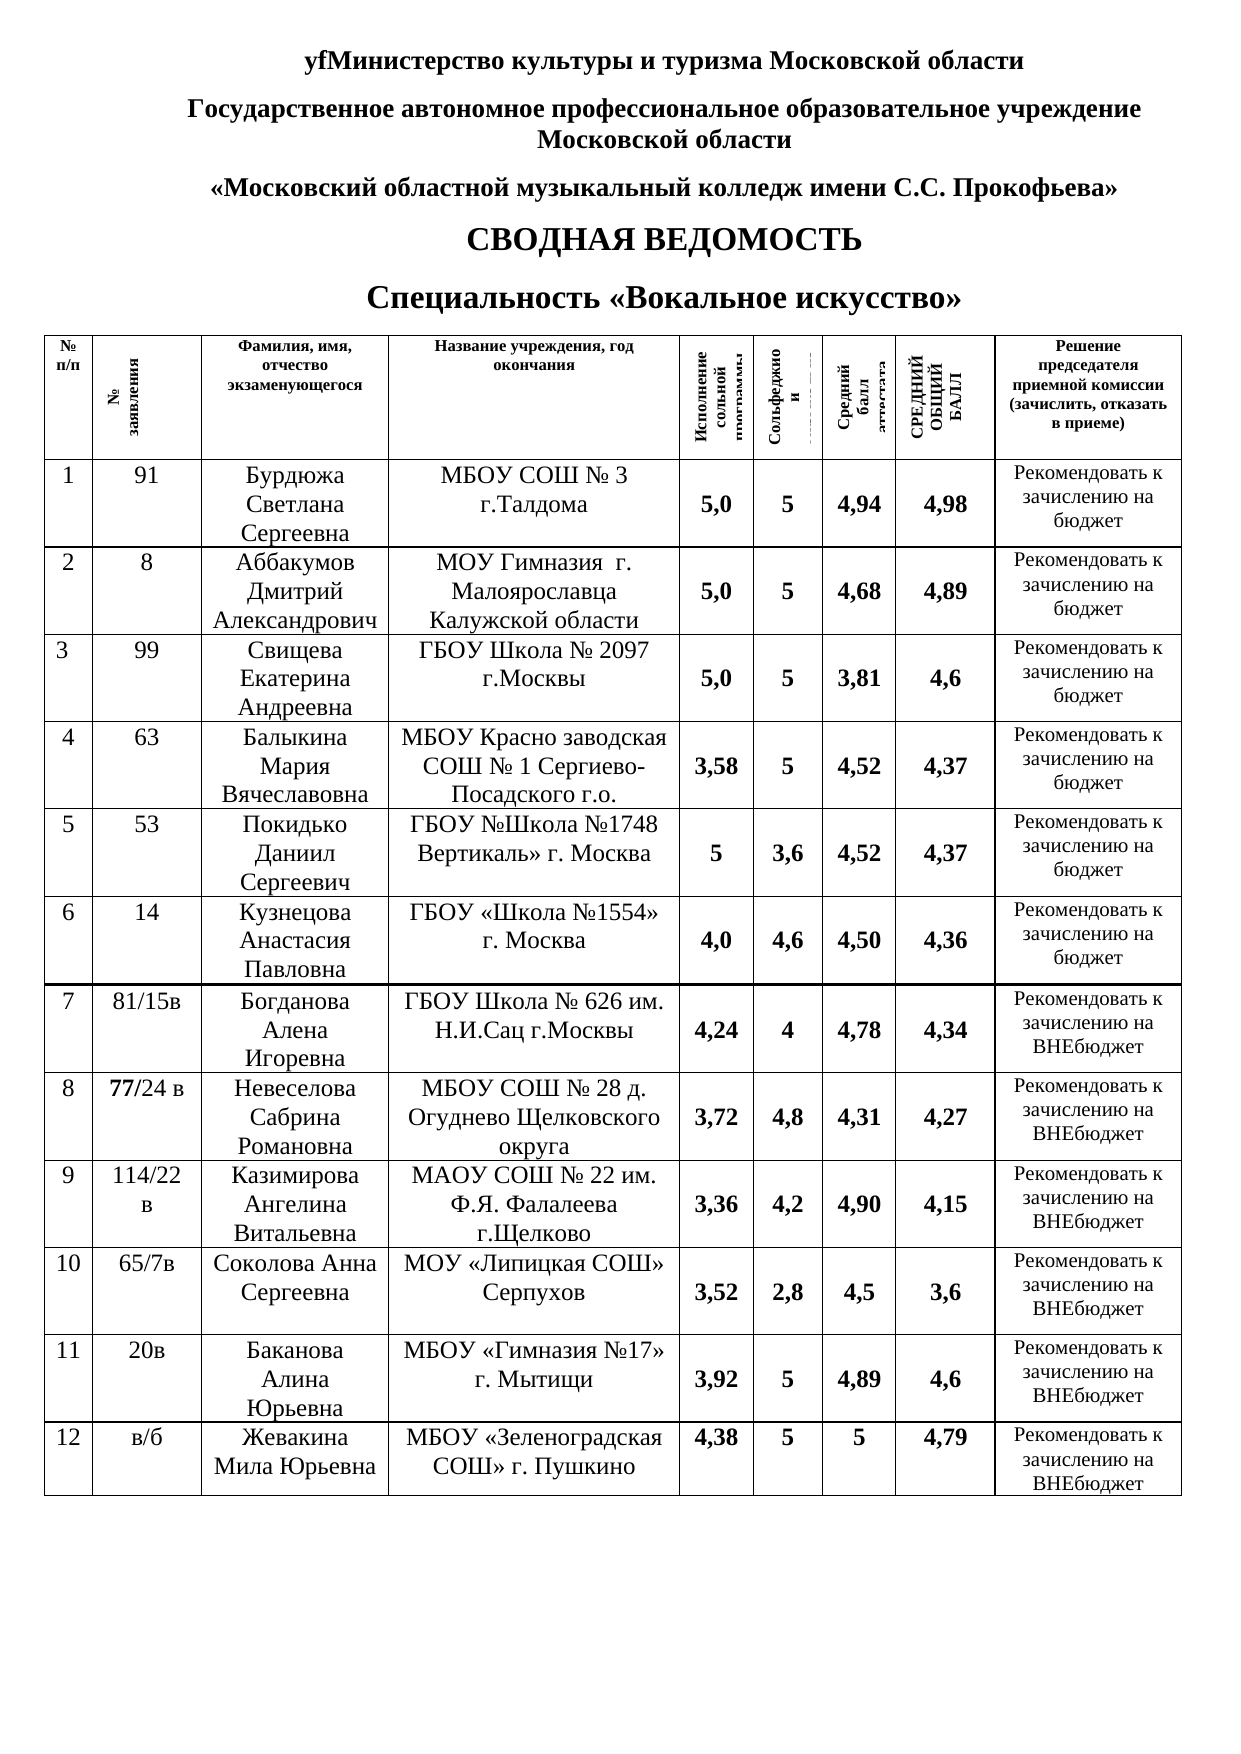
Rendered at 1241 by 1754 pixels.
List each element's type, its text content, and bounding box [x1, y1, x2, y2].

table_cell 3,92 [680, 1335, 753, 1421]
table_cell 4,89 [896, 548, 994, 634]
table_cell 4,5 [823, 1248, 895, 1334]
table_header № п/п [45, 336, 92, 459]
table_cell Богданова Алена Игоревна [202, 986, 388, 1072]
table_cell 4,6 [896, 635, 994, 721]
text Государственное автономное профессиональное образовательное учреждение Московской области [177, 92, 1152, 154]
table_cell 4 [754, 986, 822, 1072]
table_cell Казимирова Ангелина Витальевна [202, 1161, 388, 1247]
table_cell 8 [93, 548, 201, 634]
table_cell 3,72 [680, 1073, 753, 1159]
table_cell 14 [93, 897, 201, 983]
table_cell 3,6 [754, 809, 822, 896]
table_cell 4,34 [896, 986, 994, 1072]
table_cell 5 [45, 809, 92, 896]
table_cell 4,24 [680, 986, 753, 1072]
table_cell Рекомендовать к зачислению на ВНЕбюджет [996, 1423, 1181, 1494]
table_cell 12 [45, 1423, 92, 1494]
table_cell МБОУ «Зеленоградская СОШ» г. Пушкино [389, 1423, 679, 1494]
table_cell Рекомендовать к зачислению на ВНЕбюджет [996, 986, 1181, 1072]
table_cell 4,98 [896, 460, 994, 546]
table_cell Соколова Анна Сергеевна [202, 1248, 388, 1334]
table_cell 4,68 [823, 548, 895, 634]
table_cell 3 [45, 635, 92, 721]
table_cell 5 [754, 1423, 822, 1494]
table_header Исполнение сольной программы [680, 336, 753, 459]
text «Московский областной музыкальный колледж имени С.С. Прокофьева» [177, 171, 1152, 202]
table_cell 9 [45, 1161, 92, 1247]
table_cell 5 [754, 548, 822, 634]
table_cell 3,36 [680, 1161, 753, 1247]
table_cell МОУ «Липицкая СОШ» Серпухов [389, 1248, 679, 1334]
table_header Фамилия, имя, отчество экзаменующегося [202, 336, 388, 459]
table_cell 4,94 [823, 460, 895, 546]
table_cell 63 [93, 722, 201, 808]
table_cell 3,52 [680, 1248, 753, 1334]
table_cell Рекомендовать к зачислению на ВНЕбюджет [996, 1248, 1181, 1334]
table_cell Кузнецова Анастасия Павловна [202, 897, 388, 983]
table_cell 53 [93, 809, 201, 896]
table_cell 1 [45, 460, 92, 546]
text yfМинистерство культуры и туризма Московской области [177, 44, 1152, 76]
table_cell 6 [45, 897, 92, 983]
table_cell 2,8 [754, 1248, 822, 1334]
table_cell 4,50 [823, 897, 895, 983]
table_cell 4,6 [754, 897, 822, 983]
table_cell 4,79 [896, 1423, 994, 1494]
table_cell 5,0 [680, 635, 753, 721]
table_cell Рекомендовать к зачислению на ВНЕбюджет [996, 1073, 1181, 1159]
text Специальность «Вокальное искусство» [177, 277, 1152, 315]
table_cell ГБОУ №Школа №1748 Вертикаль» г. Москва [389, 809, 679, 896]
table_cell 4,90 [823, 1161, 895, 1247]
table_cell 81/15в [93, 986, 201, 1072]
table_cell МБОУ СОШ № 3 г.Талдома [389, 460, 679, 546]
table_cell 4,38 [680, 1423, 753, 1494]
table_cell ГБОУ Школа № 2097 г.Москвы [389, 635, 679, 721]
table_cell МАОУ СОШ № 22 им. Ф.Я. Фалалеева г.Щелково [389, 1161, 679, 1247]
table_cell 3,81 [823, 635, 895, 721]
table_cell 5 [823, 1423, 895, 1494]
table_cell ГБОУ «Школа №1554» г. Москва [389, 897, 679, 983]
text СВОДНАЯ ВЕДОМОСТЬ [177, 219, 1152, 257]
table_cell 5,0 [680, 548, 753, 634]
table_cell 4,36 [896, 897, 994, 983]
table_cell 99 [93, 635, 201, 721]
table_cell ГБОУ Школа № 626 им. Н.И.Сац г.Москвы [389, 986, 679, 1072]
table_header Средний балл аттестата [823, 336, 895, 459]
table_cell 20в [93, 1335, 201, 1421]
table_cell 11 [45, 1335, 92, 1421]
table_cell 5,0 [680, 460, 753, 546]
table_cell Невеселова Сабрина Романовна [202, 1073, 388, 1159]
table_cell 4,37 [896, 809, 994, 896]
table_header Решение председателя приемной комиссии (зачислить, отказать в приеме) [996, 336, 1181, 459]
table_cell 5 [754, 460, 822, 546]
table_cell 4,2 [754, 1161, 822, 1247]
table_cell Балыкина Мария Вячеславовна [202, 722, 388, 808]
table_cell Рекомендовать к зачислению на бюджет [996, 722, 1181, 808]
table_cell 4,52 [823, 722, 895, 808]
table_cell 7 [45, 986, 92, 1072]
table_cell 4,8 [754, 1073, 822, 1159]
table_cell 8 [45, 1073, 92, 1159]
table_cell в/б [93, 1423, 201, 1494]
table_cell 5 [754, 722, 822, 808]
table_cell МБОУ СОШ № 28 д. Огуднево Щелковского округа [389, 1073, 679, 1159]
table_cell Рекомендовать к зачислению на бюджет [996, 460, 1181, 546]
table_cell 4,15 [896, 1161, 994, 1247]
table_cell Жевакина Мила Юрьевна [202, 1423, 388, 1494]
table_cell 4,27 [896, 1073, 994, 1159]
table_cell Рекомендовать к зачислению на бюджет [996, 897, 1181, 983]
table_cell Покидько Даниил Сергеевич [202, 809, 388, 896]
table_header СРЕДНИЙ ОБЩИЙ БАЛЛ [896, 336, 994, 459]
table_cell МБОУ «Гимназия №17» г. Мытищи [389, 1335, 679, 1421]
table_header № заявления [93, 336, 201, 459]
table_cell 4,78 [823, 986, 895, 1072]
table_cell 4,37 [896, 722, 994, 808]
table_cell Бурдюжа Светлана Сергеевна [202, 460, 388, 546]
table_cell 5 [754, 635, 822, 721]
table_cell 114/22 в [93, 1161, 201, 1247]
table_cell 5 [754, 1335, 822, 1421]
table_cell 4,6 [896, 1335, 994, 1421]
table_cell 65/7в [93, 1248, 201, 1334]
table_cell 4,31 [823, 1073, 895, 1159]
table_cell 3,6 [896, 1248, 994, 1334]
table_cell Рекомендовать к зачислению на бюджет [996, 635, 1181, 721]
table_cell Рекомендовать к зачислению на ВНЕбюджет [996, 1161, 1181, 1247]
table_cell 91 [93, 460, 201, 546]
table_cell МБОУ Красно заводская СОШ № 1 Сергиево-Посадского г.о. [389, 722, 679, 808]
table_header Название учреждения, год окончания [389, 336, 679, 459]
table_cell Баканова Алина Юрьевна [202, 1335, 388, 1421]
table_cell Рекомендовать к зачислению на ВНЕбюджет [996, 1335, 1181, 1421]
table_cell 4,52 [823, 809, 895, 896]
table_cell 4 [45, 722, 92, 808]
table_cell 3,58 [680, 722, 753, 808]
table_cell 2 [45, 548, 92, 634]
table_cell Аббакумов Дмитрий Александрович [202, 548, 388, 634]
table_cell Свищева Екатерина Андреевна [202, 635, 388, 721]
table_cell МОУ Гимназия г. Малоярославца Калужской области [389, 548, 679, 634]
table_header Сольфеджио и музыкальная грамота [754, 336, 822, 459]
table_cell Рекомендовать к зачислению на бюджет [996, 809, 1181, 896]
table_cell 5 [680, 809, 753, 896]
table_cell 10 [45, 1248, 92, 1334]
table_cell Рекомендовать к зачислению на бюджет [996, 548, 1181, 634]
table_cell 4,89 [823, 1335, 895, 1421]
table_cell 4,0 [680, 897, 753, 983]
table_cell 77/24 в [93, 1073, 201, 1159]
